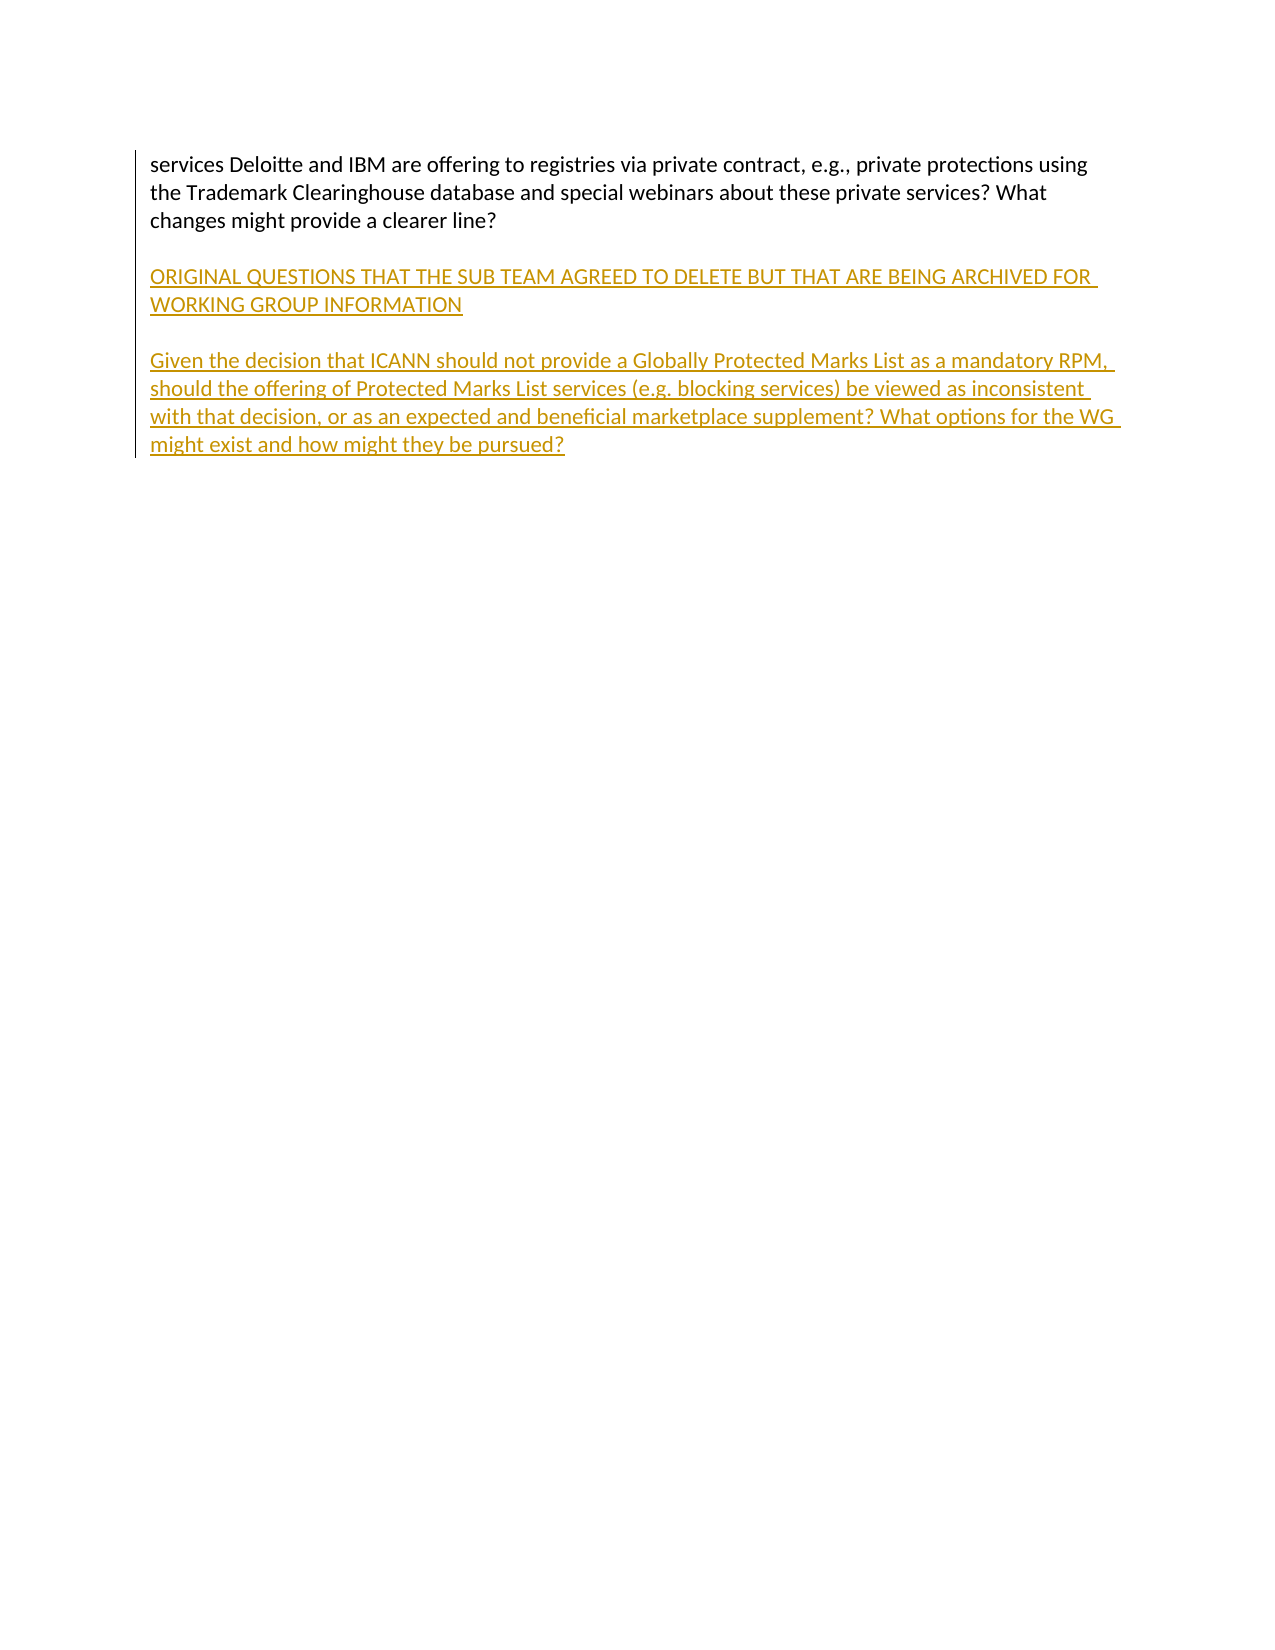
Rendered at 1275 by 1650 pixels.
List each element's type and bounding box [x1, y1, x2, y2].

list [150, 150, 1125, 234]
